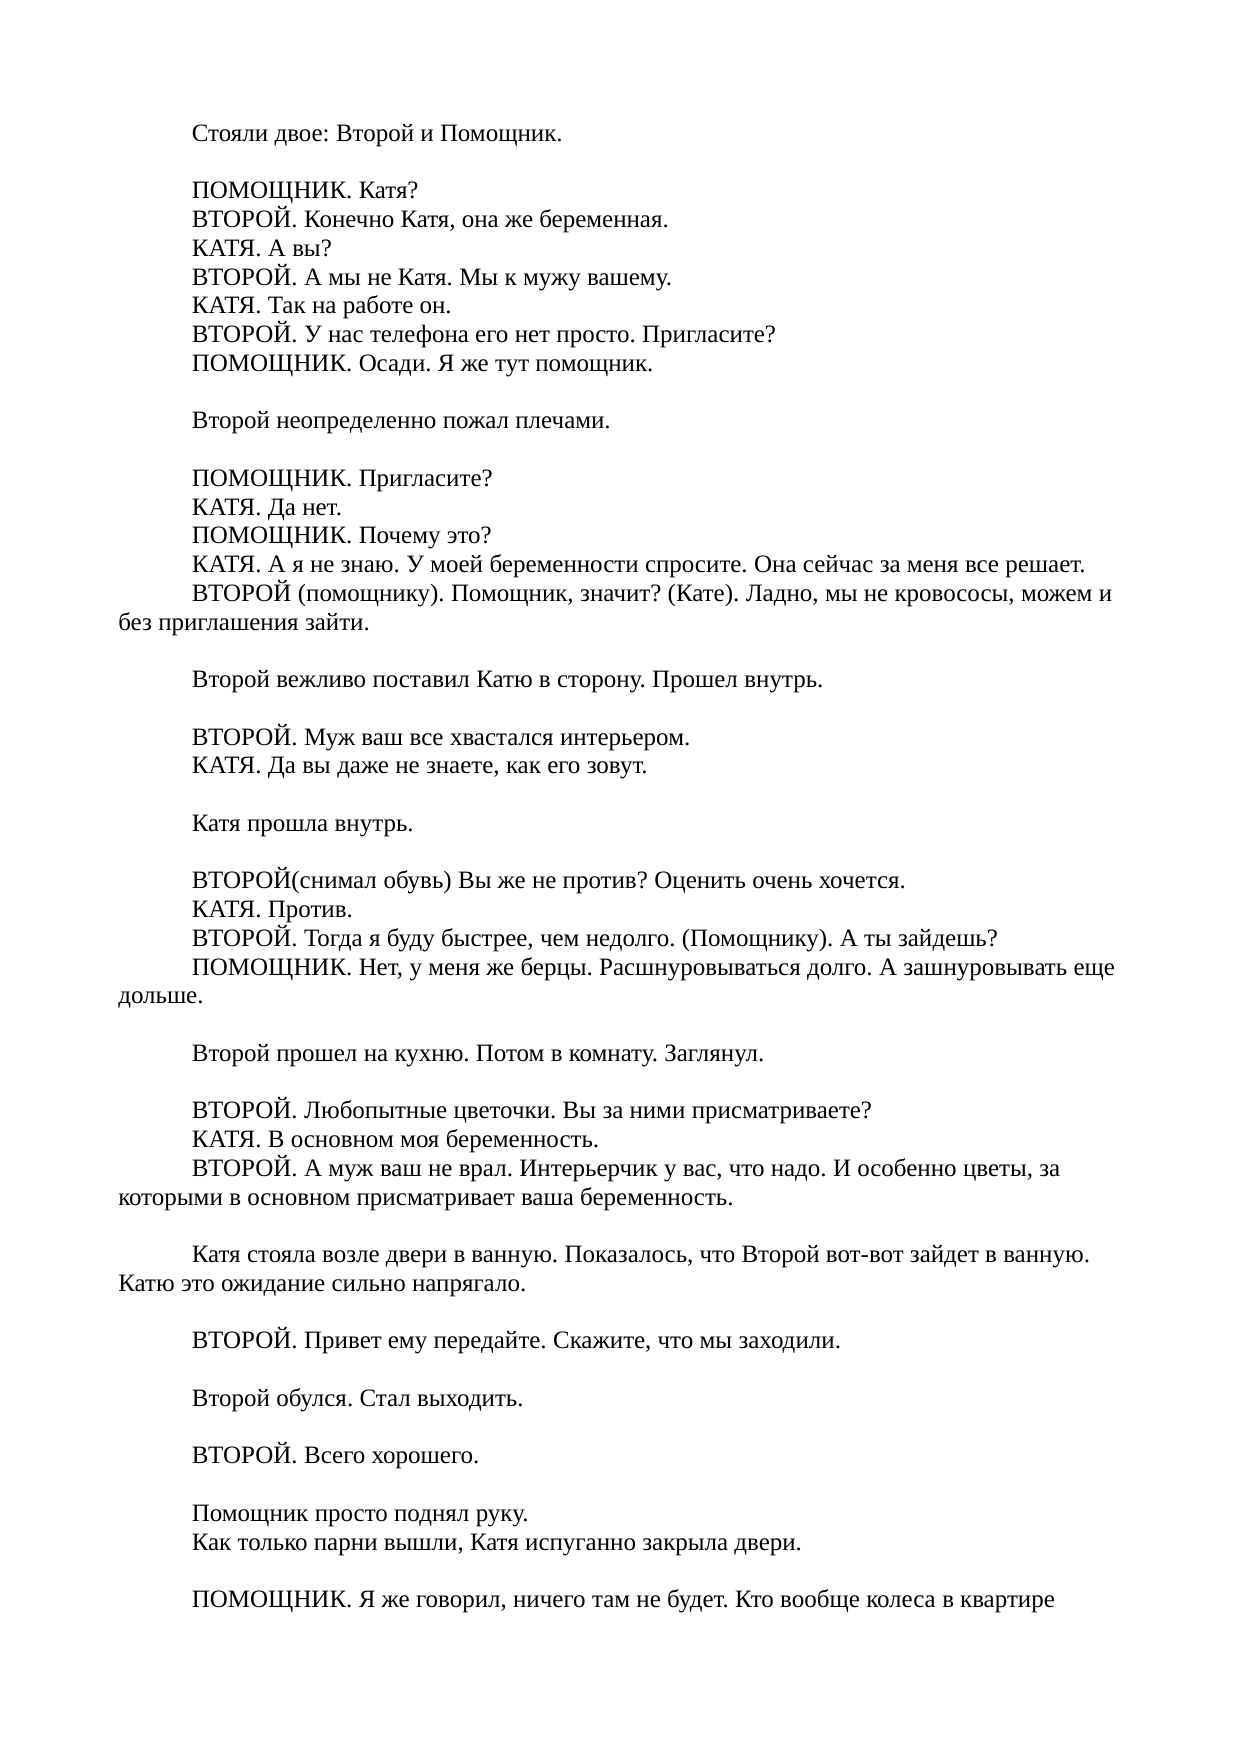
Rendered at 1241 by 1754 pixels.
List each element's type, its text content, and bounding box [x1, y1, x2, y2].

text ПОМОЩНИК. Осади. Я же тут помощник. [118, 348, 1122, 377]
text ПОМОЩНИК. Пригласите? [118, 463, 1122, 492]
text КАТЯ. Да нет. [118, 492, 1122, 521]
text ПОМОЩНИК. Нет, у меня же берцы. Расшнуровываться долго. А зашнуровывать еще дольше. [118, 952, 1122, 1009]
text Второй прошел на кухню. Потом в комнату. Заглянул. [118, 1038, 1122, 1067]
text Второй вежливо поставил Катю в сторону. Прошел внутрь. [118, 664, 1122, 693]
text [118, 1584, 1122, 1613]
text КАТЯ. Да вы даже не знаете, как его зовут. [118, 751, 1122, 779]
text ВТОРОЙ. А муж ваш не врал. Интерьерчик у вас, что надо. И особенно цветы, за которыми в основном присматривает ваша беременность. [118, 1153, 1122, 1211]
text ВТОРОЙ. А мы не Катя. Мы к мужу вашему. [118, 262, 1122, 291]
text Как только парни вышли, Катя испуганно закрыла двери. [118, 1527, 1122, 1556]
text ВТОРОЙ. Конечно Катя, она же беременная. [118, 204, 1122, 233]
text ВТОРОЙ. У нас телефона его нет просто. Пригласите? [118, 319, 1122, 348]
text ВТОРОЙ(снимал обувь) Вы же не против? Оценить очень хочется. [118, 866, 1122, 894]
text КАТЯ. А я не знаю. У моей беременности спросите. Она сейчас за меня все решает. [118, 549, 1122, 578]
text Помощник просто поднял руку. [118, 1498, 1122, 1527]
text ВТОРОЙ. Привет ему передайте. Скажите, что мы заходили. [118, 1326, 1122, 1354]
text Стояли двое: Второй и Помощник. [118, 118, 1122, 147]
text ПОМОЩНИК. Катя? [118, 176, 1122, 204]
text КАТЯ. А вы? [118, 233, 1122, 262]
text ВТОРОЙ. Тогда я буду быстрее, чем недолго. (Помощнику). А ты зайдешь? [118, 923, 1122, 952]
text ВТОРОЙ. Всего хорошего. [118, 1441, 1122, 1469]
text Второй обулся. Стал выходить. [118, 1383, 1122, 1412]
text КАТЯ. Против. [118, 894, 1122, 923]
text КАТЯ. Так на работе он. [118, 291, 1122, 319]
text ВТОРОЙ (помощнику). Помощник, значит? (Кате). Ладно, мы не кровососы, можем и без приглашения зайти. [118, 578, 1122, 636]
text ВТОРОЙ. Любопытные цветочки. Вы за ними присматриваете? [118, 1096, 1122, 1124]
text КАТЯ. В основном моя беременность. [118, 1124, 1122, 1153]
text ПОМОЩНИК. Почему это? [118, 521, 1122, 549]
text Катя стояла возле двери в ванную. Показалось, что Второй вот-вот зайдет в ванную. Катю это ожидание сильно напрягало. [118, 1239, 1122, 1297]
text Катя прошла внутрь. [118, 808, 1122, 837]
text Второй неопределенно пожал плечами. [118, 406, 1122, 434]
text ВТОРОЙ. Муж ваш все хвастался интерьером. [118, 722, 1122, 751]
